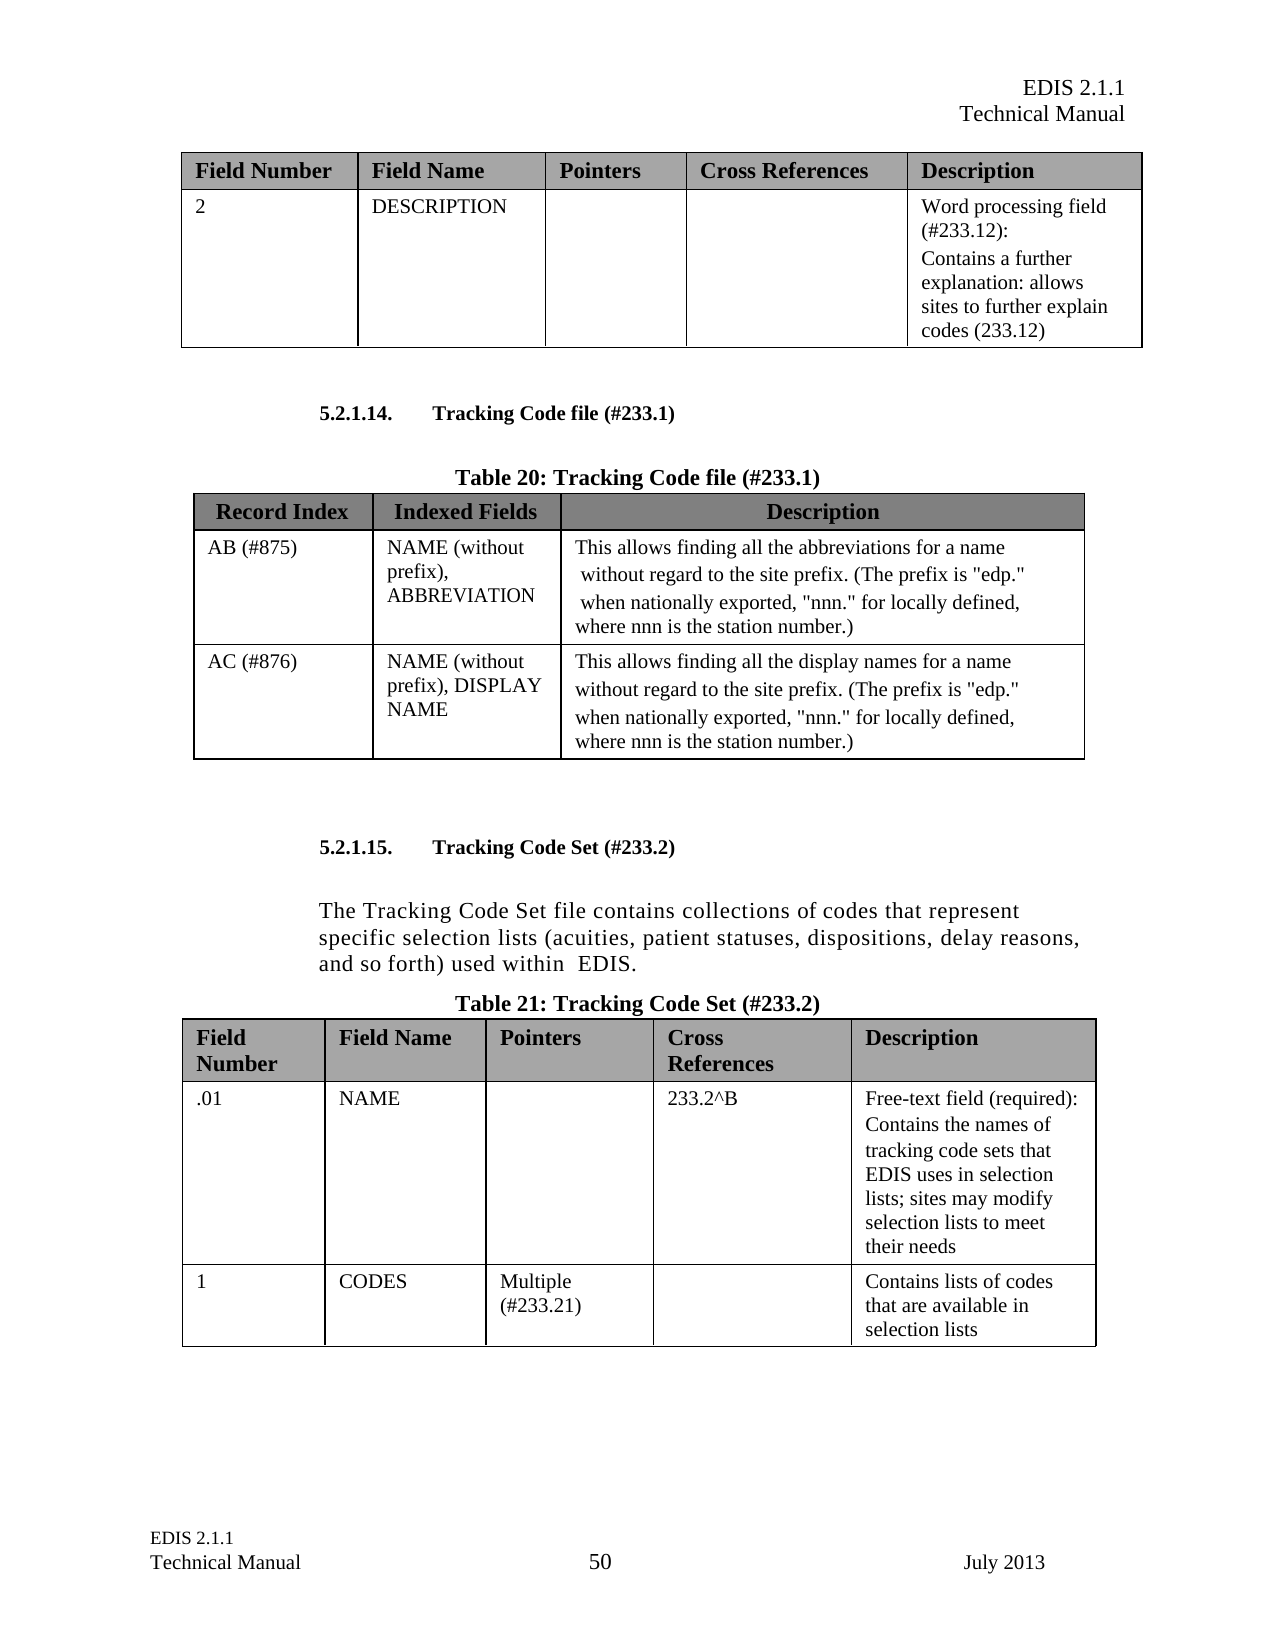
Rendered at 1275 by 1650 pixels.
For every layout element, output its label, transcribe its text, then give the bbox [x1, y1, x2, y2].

subtitle Table 20: Tracking Code file (#233.1) [348, 464, 927, 490]
table_header Indexed Fields [374, 494, 560, 529]
text The Tracking Code Set file contains collections of codes that represent specific selection lists (acuities, patient statuses, dispositions, delay reasons, and so forth) used within EDIS. [319, 897, 1096, 976]
table_cell NAME (without prefix), DISPLAY NAME [374, 645, 560, 758]
table_cell NAME [326, 1082, 485, 1263]
table_cell Contains lists of codes that are available in selection lists [851, 1265, 1095, 1346]
table_header Description [562, 494, 1084, 529]
table_cell Word processing field (#233.12): Contains a further explanation: allows sites to further explain codes (233.12) [907, 190, 1141, 347]
table_cell CODES [325, 1265, 486, 1346]
table_cell [653, 1265, 851, 1346]
table_cell 233.2^B [654, 1082, 851, 1263]
table_cell [545, 190, 686, 347]
table_header Field Number [182, 153, 357, 189]
list Tracking Code Set (#233.2) [319, 835, 1152, 859]
table_header Description [908, 153, 1141, 189]
subtitle Table 21: Tracking Code Set (#233.2) [348, 989, 927, 1016]
table_header Field Name [326, 1020, 485, 1081]
table_header Field Name [359, 153, 545, 189]
table_cell AB (#875) [195, 531, 372, 644]
table_cell This allows finding all the abbreviations for a name without regard to the site prefix. (The prefix is "edp." when nationally exported, "nnn." for locally defined, where nnn is the station number.) [562, 531, 1084, 644]
table_cell 2 [182, 190, 357, 347]
table_cell [487, 1082, 653, 1263]
table_cell Free-text field (required): Contains the names of tracking code sets that EDIS uses in selection lists; sites may modify selection lists to meet their needs [852, 1082, 1095, 1263]
table_cell This allows finding all the display names for a name without regard to the site prefix. (The prefix is "edp." when nationally exported, "nnn." for locally defined, where nnn is the station number.) [562, 645, 1084, 758]
table_header Cross References [687, 153, 907, 189]
table_header Pointers [546, 153, 686, 189]
table_cell .01 [183, 1082, 324, 1263]
table_cell 1 [183, 1265, 325, 1346]
table_cell AC (#876) [195, 645, 372, 758]
table_header Record Index [195, 494, 372, 529]
table_cell [686, 190, 907, 347]
table_cell Multiple (#233.21) [486, 1265, 653, 1346]
table_header Field Number [183, 1020, 324, 1081]
table_cell NAME (without prefix), ABBREVIATION [374, 531, 560, 644]
table_header Cross References [654, 1020, 851, 1081]
table_header Description [852, 1020, 1095, 1081]
table_header Pointers [487, 1020, 653, 1081]
list Tracking Code file (#233.1) [319, 401, 1152, 425]
table_cell DESCRIPTION [358, 190, 545, 347]
